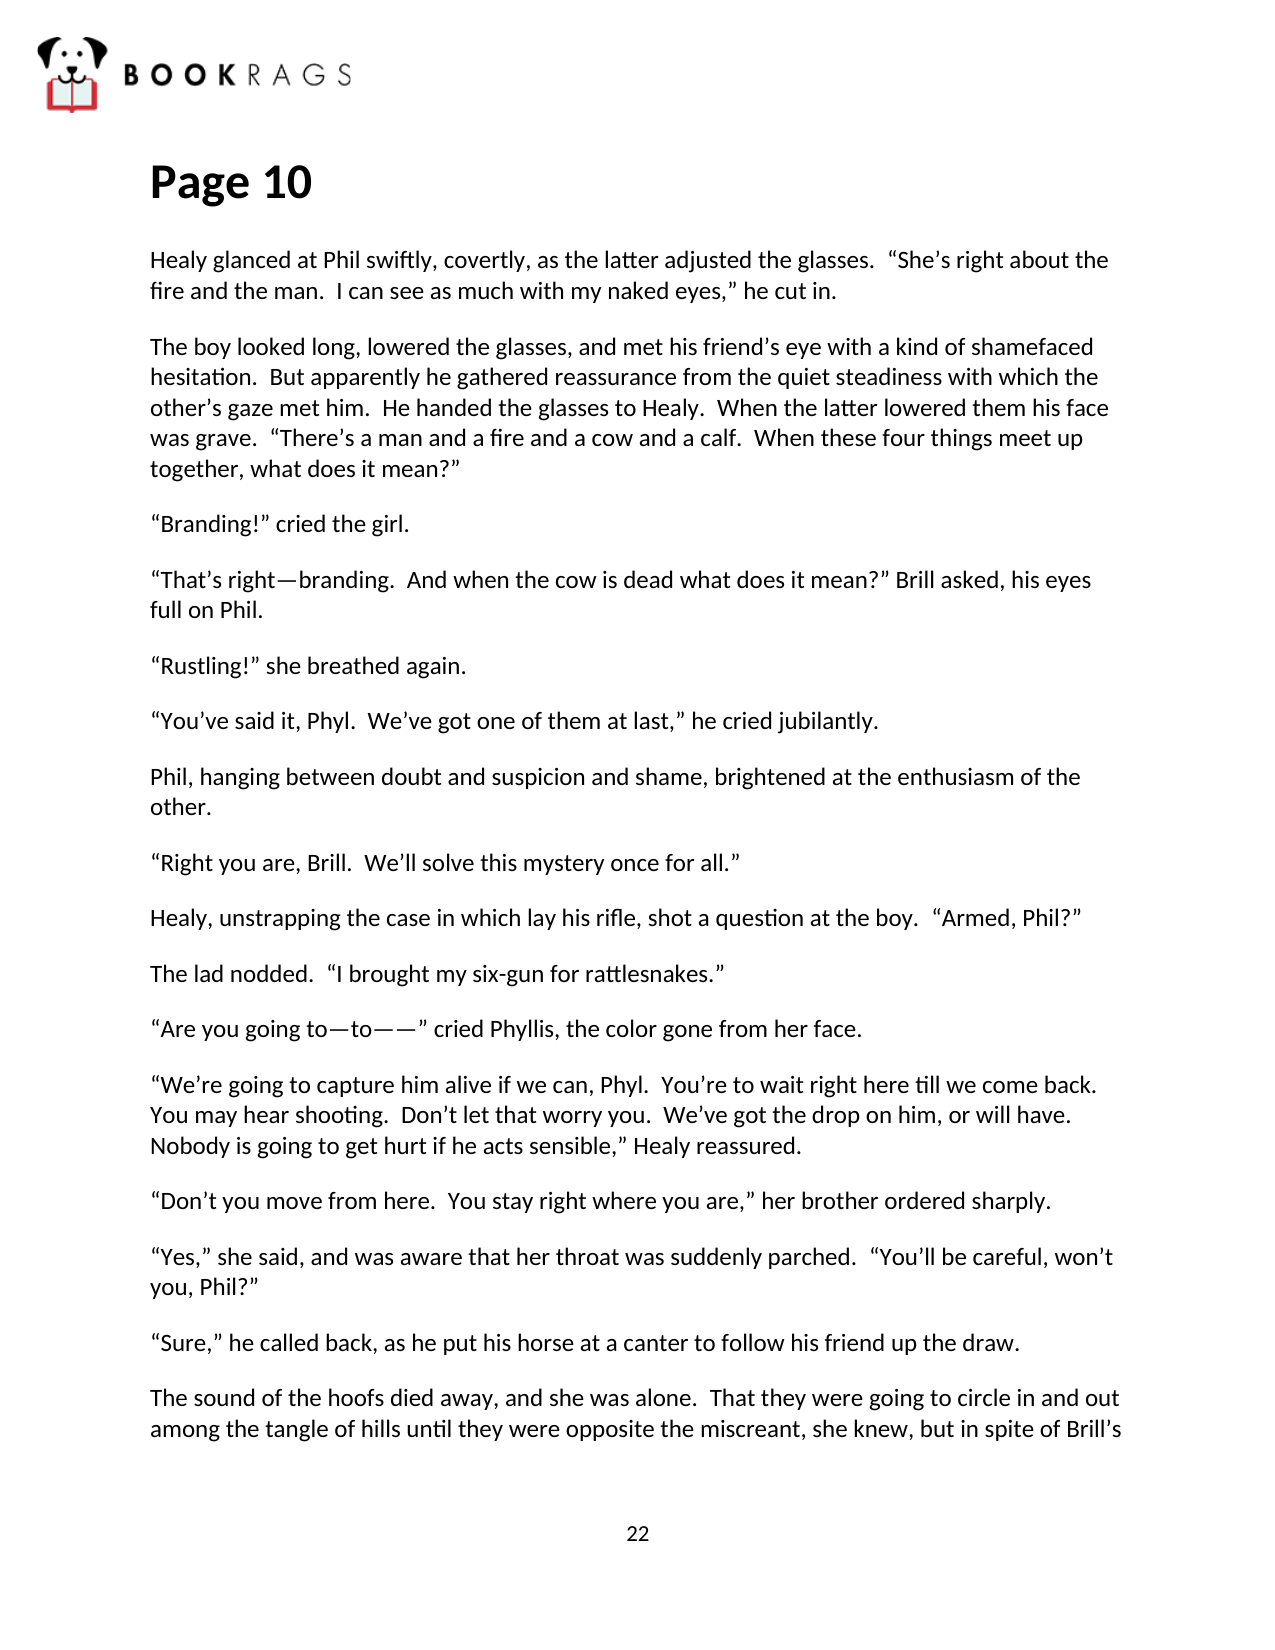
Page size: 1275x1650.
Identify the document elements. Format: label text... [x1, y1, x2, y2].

text The lad nodded. “I brought my six-gun for rattlesnakes.” [150, 958, 1125, 988]
text “Are you going to—­to——­” cried Phyllis, the color gone from her face. [150, 1013, 1125, 1044]
text The boy looked long, lowered the glasses, and met his friend’s eye with a kind of shamefaced hesitation. But apparently he gathered reassurance from the quiet steadiness with which the other’s gaze met him. He handed the glasses to Healy. When the latter lowered them his face was grave. “There’s a man and a fire and a cow and a calf. When these four things meet up together, what does it mean?” [150, 331, 1125, 483]
text “Yes,” she said, and was aware that her throat was suddenly parched. “You’ll be careful, won’t you, Phil?” [150, 1241, 1125, 1302]
text “Don’t you move from here. You stay right where you are,” her brother ordered sharply. [150, 1186, 1125, 1216]
text “Rustling!” she breathed again. [150, 650, 1125, 680]
text “We’re going to capture him alive if we can, Phyl. You’re to wait right here till we come back. You may hear shooting. Don’t let that worry you. We’ve got the drop on him, or will have. Nobody is going to get hurt if he acts sensible,” Healy reassured. [150, 1069, 1125, 1161]
picture [37, 37, 351, 113]
text “Right you are, Brill. We’ll solve this mystery once for all.” [150, 847, 1125, 877]
text Page 10 [150, 150, 1125, 211]
text “Branding!” cried the girl. [150, 508, 1125, 539]
text “That’s right—­branding. And when the cow is dead what does it mean?” Brill asked, his eyes full on Phil. [150, 564, 1125, 625]
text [150, 1383, 1125, 1444]
text Healy, unstrapping the case in which lay his rifle, shot a question at the boy. “Armed, Phil?” [150, 902, 1125, 933]
text “Sure,” he called back, as he put his horse at a canter to follow his friend up the draw. [150, 1327, 1125, 1358]
text Phil, hanging between doubt and suspicion and shame, brightened at the enthusiasm of the other. [150, 761, 1125, 822]
text “You’ve said it, Phyl. We’ve got one of them at last,” he cried jubilantly. [150, 705, 1125, 736]
text Healy glanced at Phil swiftly, covertly, as the latter adjusted the glasses. “She’s right about the fire and the man. I can see as much with my naked eyes,” he cut in. [150, 244, 1125, 306]
